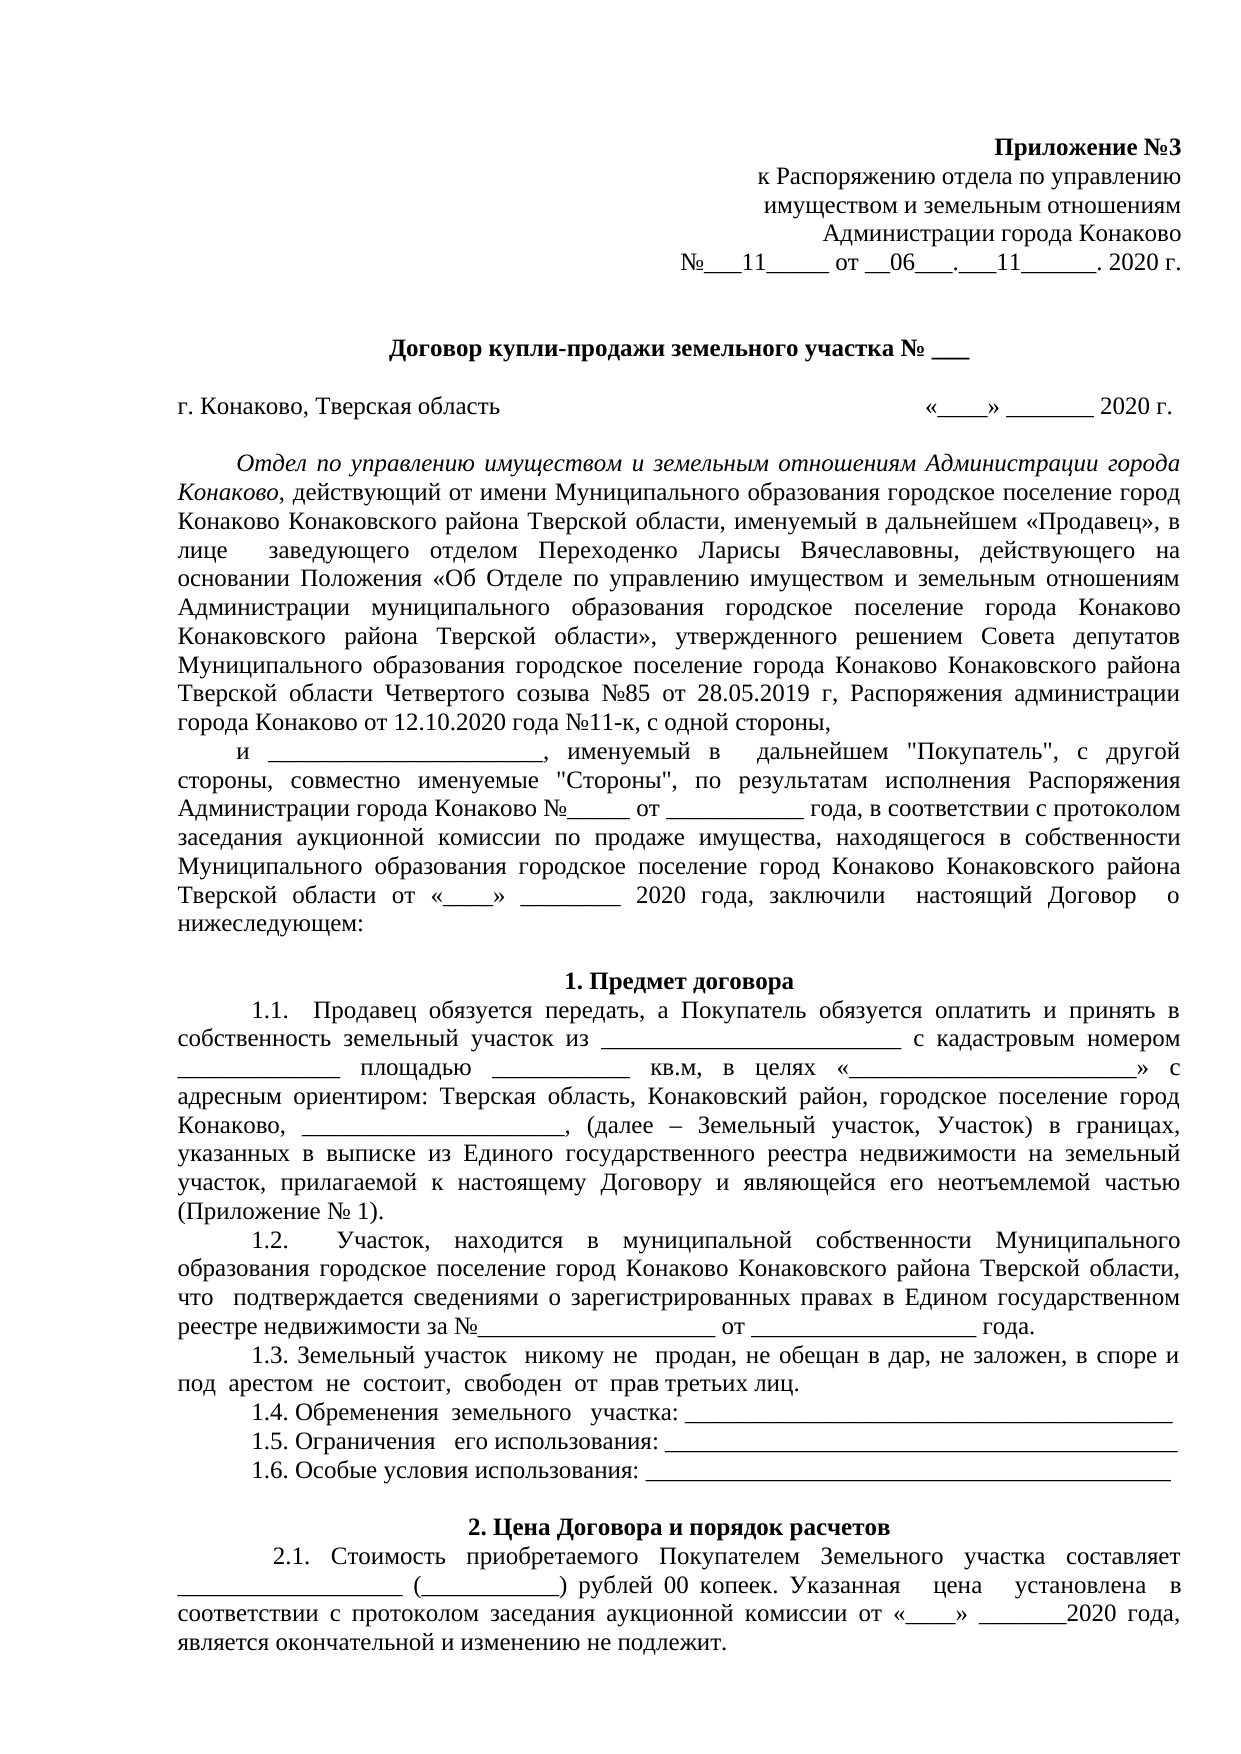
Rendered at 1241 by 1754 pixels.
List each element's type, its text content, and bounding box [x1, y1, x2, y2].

text г. Конаково, Тверская область «____» _______ 2020 г. [177, 391, 1181, 420]
text №___11_____ от __06___.___11______. 2020 г. [177, 247, 1181, 276]
text Администрации города Конаково [177, 218, 1181, 247]
text 2.1. Стоимость приобретаемого Покупателем Земельного участка составляет __________________ (___________) рублей 00 копеек. Указанная цена установлена в соответствии с протоколом заседания аукционной комиссии от «____» _______2020 года, является окончательной и изменению не подлежит. [177, 1541, 1181, 1656]
text 1.5. Ограничения его использования: _________________________________________ [177, 1426, 1181, 1455]
text Приложение №3 [177, 132, 1181, 161]
text 1.1. Продавец обязуется передать, а Покупатель обязуется оплатить и принять в собственность земельный участок из ________________________ с кадастровым номером _____________ площадью ___________ кв.м, в целях «_______________________» с адресным ориентиром: Тверская область, Конаковский район, городское поселение город Конаково, _____________________, (далее – Земельный участок, Участок) в границах, указанных в выписке из Единого государственного реестра недвижимости на земельный участок, прилагаемой к настоящему Договору и являющейся его неотъемлемой частью (Приложение № 1). [177, 995, 1181, 1225]
text имуществом и земельным отношениям [177, 190, 1181, 218]
text 1. Предмет договора [177, 966, 1181, 995]
text и ______________________, именуемый в дальнейшем "Покупатель", с другой стороны, совместно именуемые "Стороны", по результатам исполнения Распоряжения Администрации города Конаково №_____ от ___________ года, в соответствии с протоколом заседания аукционной комиссии по продаже имущества, находящегося в собственности Муниципального образования городское поселение город Конаково Конаковского района Тверской области от «____» ________ 2020 года, заключили настоящий Договор о нижеследующем: [177, 736, 1181, 937]
text 1.2. Участок, находится в муниципальной собственности Муниципального образования городское поселение город Конаково Конаковского района Тверской области, что подтверждается сведениями о зарегистрированных правах в Едином государственном реестре недвижимости за №___________________ от __________________ года. [177, 1225, 1181, 1340]
text 1.6. Особые условия использования: __________________________________________ [177, 1455, 1181, 1483]
text к Распоряжению отдела по управлению [177, 161, 1181, 190]
text 1.3. Земельный участок никому не продан, не обещан в дар, не заложен, в споре и под арестом не состоит, свободен от прав третьих лиц. [177, 1340, 1181, 1397]
text Отдел по управлению имуществом и земельным отношениям Администрации города Конаково, действующий от имени Муниципального образования городское поселение город Конаково Конаковского района Тверской области, именуемый в дальнейшем «Продавец», в лице заведующего отделом Переходенко Ларисы Вячеславовны, действующего на основании Положения «Об Отделе по управлению имуществом и земельным отношениям Администрации муниципального образования городское поселение города Конаково Конаковского района Тверской области», утвержденного решением Совета депутатов Муниципального образования городское поселение города Конаково Конаковского района Тверской области Четвертого созыва №85 от 28.05.2019 г, Распоряжения администрации города Конаково от 12.10.2020 года №11-к, с одной стороны, [177, 448, 1181, 736]
text Договор купли-продажи земельного участка № ___ [177, 333, 1181, 362]
text 2. Цена Договора и порядок расчетов [177, 1512, 1181, 1541]
text 1.4. Обременения земельного участка: _______________________________________ [177, 1397, 1181, 1426]
